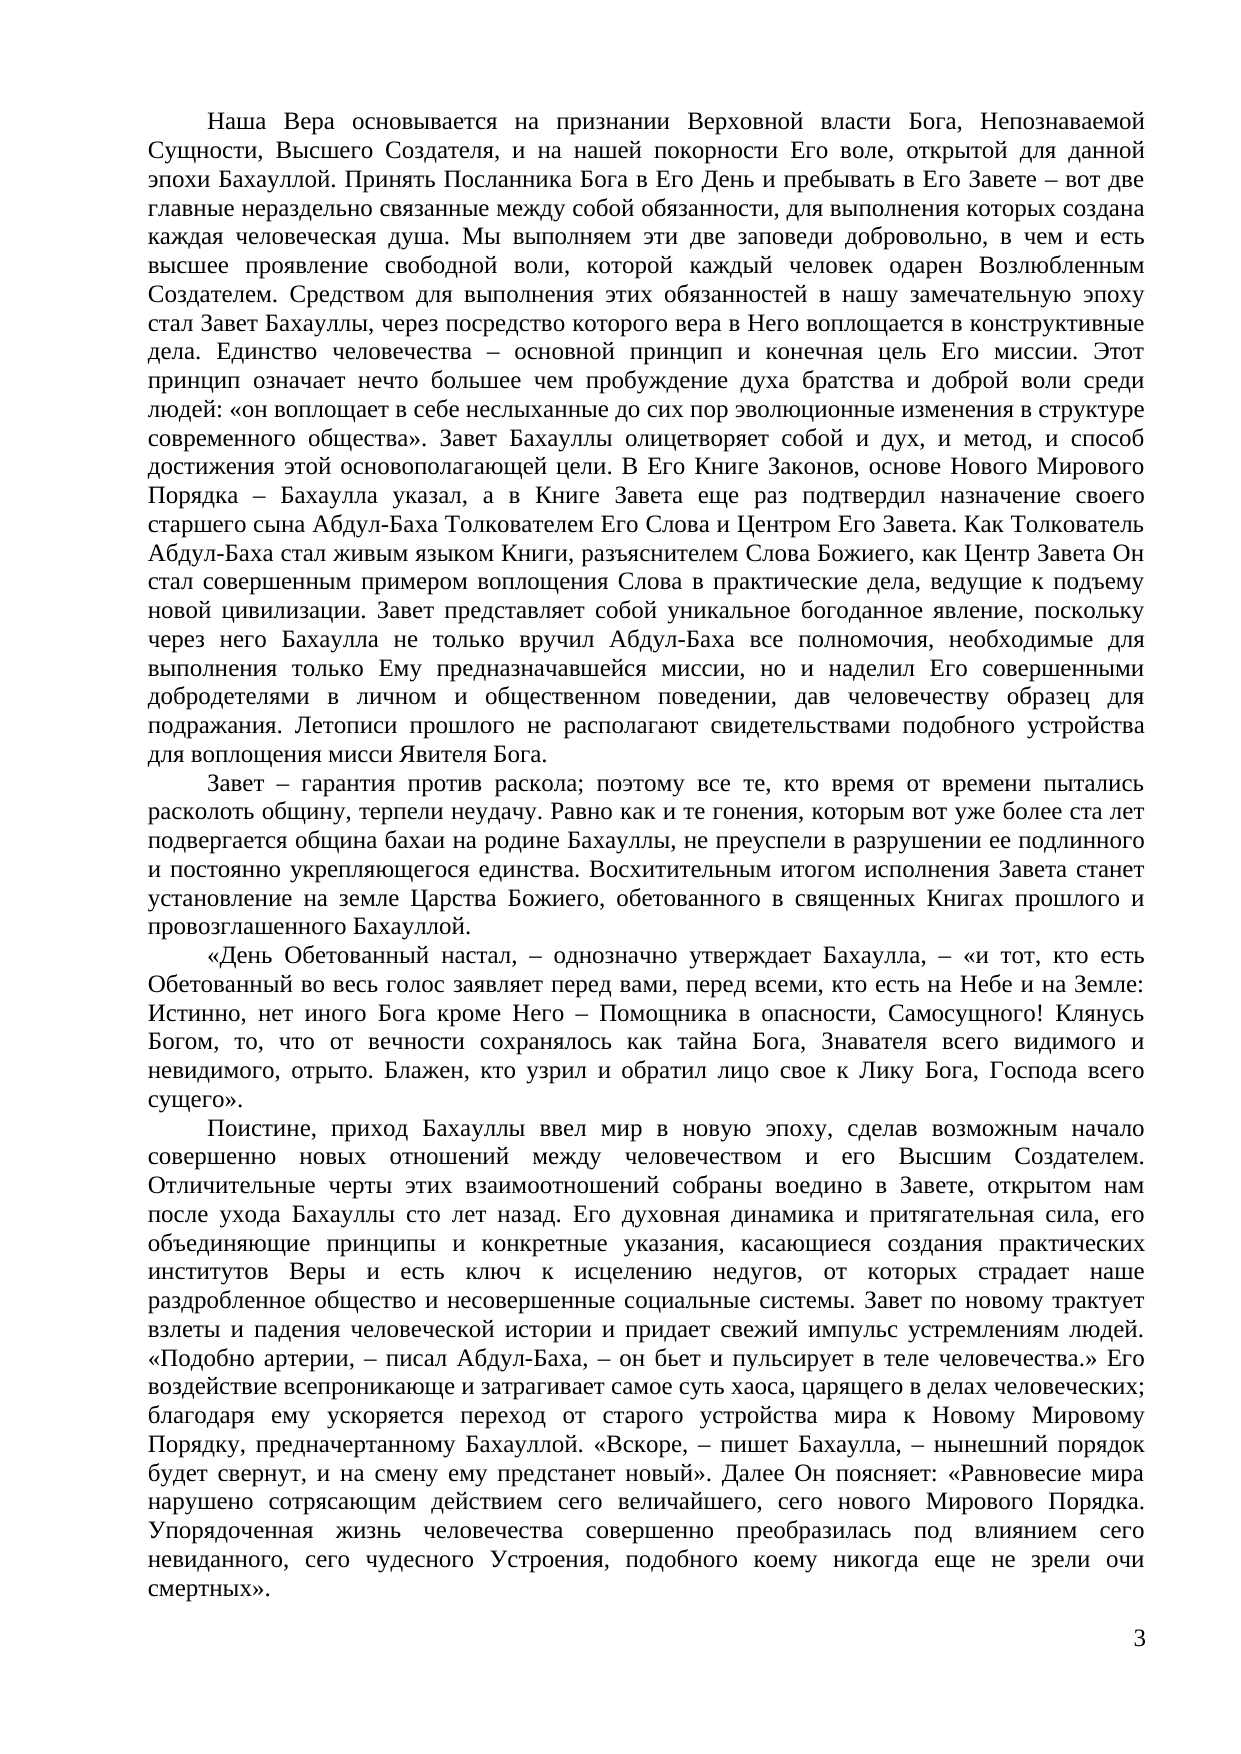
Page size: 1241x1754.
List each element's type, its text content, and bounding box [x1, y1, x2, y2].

text Наша Вера основывается на признании Верховной власти Бога, Непознаваемой Сущности, Высшего Создателя, и на нашей покорности Его воле, открытой для данной эпохи Бахауллой. Принять Посланника Бога в Его День и пребывать в Его Завете – вот две главные нераздельно связанные между собой обязанности, для выполнения которых создана каждая человеческая душа. Мы выполняем эти две заповеди добровольно, в чем и есть высшее проявление свободной воли, которой каждый человек одарен Возлюбленным Создателем. Средством для выполнения этих обязанностей в нашу замечательную эпоху стал Завет Бахауллы, через посредство которого вера в Него воплощается в конструктивные дела. Единство человечества – основной принцип и конечная цель Его миссии. Этот принцип означает нечто большее чем пробуждение духа братства и доброй воли среди людей: «он воплощает в себе неслыханные до сих пор эволюционные изменения в структуре современного общества». Завет Бахауллы олицетворяет собой и дух, и метод, и способ достижения этой основополагающей цели. В Его Книге Законов, основе Нового Мирового Порядка – Бахаулла указал, а в Книге Завета еще раз подтвердил назначение своего старшего сына Абдул-Баха Толкователем Его Слова и Центром Его Завета. Как Толкователь Абдул-Баха стал живым языком Книги, разъяснителем Слова Божиего, как Центр Завета Он стал совершенным примером воплощения Слова в практические дела, ведущие к подъему новой цивилизации. Завет представляет собой уникальное богоданное явление, поскольку через него Бахаулла не только вручил Абдул-Баха все полномочия, необходимые для выполнения только Ему предназначавшейся миссии, но и наделил Его совершенными добродетелями в личном и общественном поведении, дав человечеству образец для подражания. Летописи прошлого не располагают свидетельствами подобного устройства для воплощения мисси Явителя Бога. [148, 106, 1146, 768]
text Поистине, приход Бахауллы ввел мир в новую эпоху, сделав возможным начало совершенно новых отношений между человечеством и его Высшим Создателем. Отличительные черты этих взаимоотношений собраны воедино в Завете, открытом нам после ухода Бахауллы сто лет назад. Его духовная динамика и притягательная сила, его объединяющие принципы и конкретные указания, касающиеся создания практических институтов Веры и есть ключ к исцелению недугов, от которых страдает наше раздробленное общество и несовершенные социальные системы. Завет по новому трактует взлеты и падения человеческой истории и придает свежий импульс устремлениям людей. «Подобно артерии, – писал Абдул-Баха, – он бьет и пульсирует в теле человечества.» Его воздействие всепроникающе и затрагивает самое суть хаоса, царящего в делах человеческих; благодаря ему ускоряется переход от старого устройства мира к Новому Мировому Порядку, предначертанному Бахауллой. «Вскоре, – пишет Бахаулла, – нынешний порядок будет свернут, и на смену ему предстанет новый». Далее Он поясняет: «Равновесие мира нарушено сотрясающим действием сего величайшего, сего нового Мирового Порядка. Упорядоченная жизнь человечества совершенно преобразилась под влиянием сего невиданного, сего чудесного Устроения, подобного коему никогда еще не зрели очи смертных». [148, 1113, 1146, 1601]
text «День Обетованный настал, – однозначно утверждает Бахаулла, – «и тот, кто есть Обетованный во весь голос заявляет перед вами, перед всеми, кто есть на Небе и на Земле: Истинно, нет иного Бога кроме Него – Помощника в опасности, Самосущного! Клянусь Богом, то, что от вечности сохранялось как тайна Бога, Знавателя всего видимого и невидимого, отрыто. Блажен, кто узрил и обратил лицо свое к Лику Бога, Господа всего сущего». [148, 940, 1146, 1113]
text Завет – гарантия против раскола; поэтому все те, кто время от времени пытались расколоть общину, терпели неудачу. Равно как и те гонения, которым вот уже более ста лет подвергается община бахаи на родине Бахауллы, не преуспели в разрушении ее подлинного и постоянно укрепляющегося единства. Восхитительным итогом исполнения Завета станет установление на земле Царства Божиего, обетованного в священных Книгах прошлого и провозглашенного Бахауллой. [148, 768, 1146, 940]
